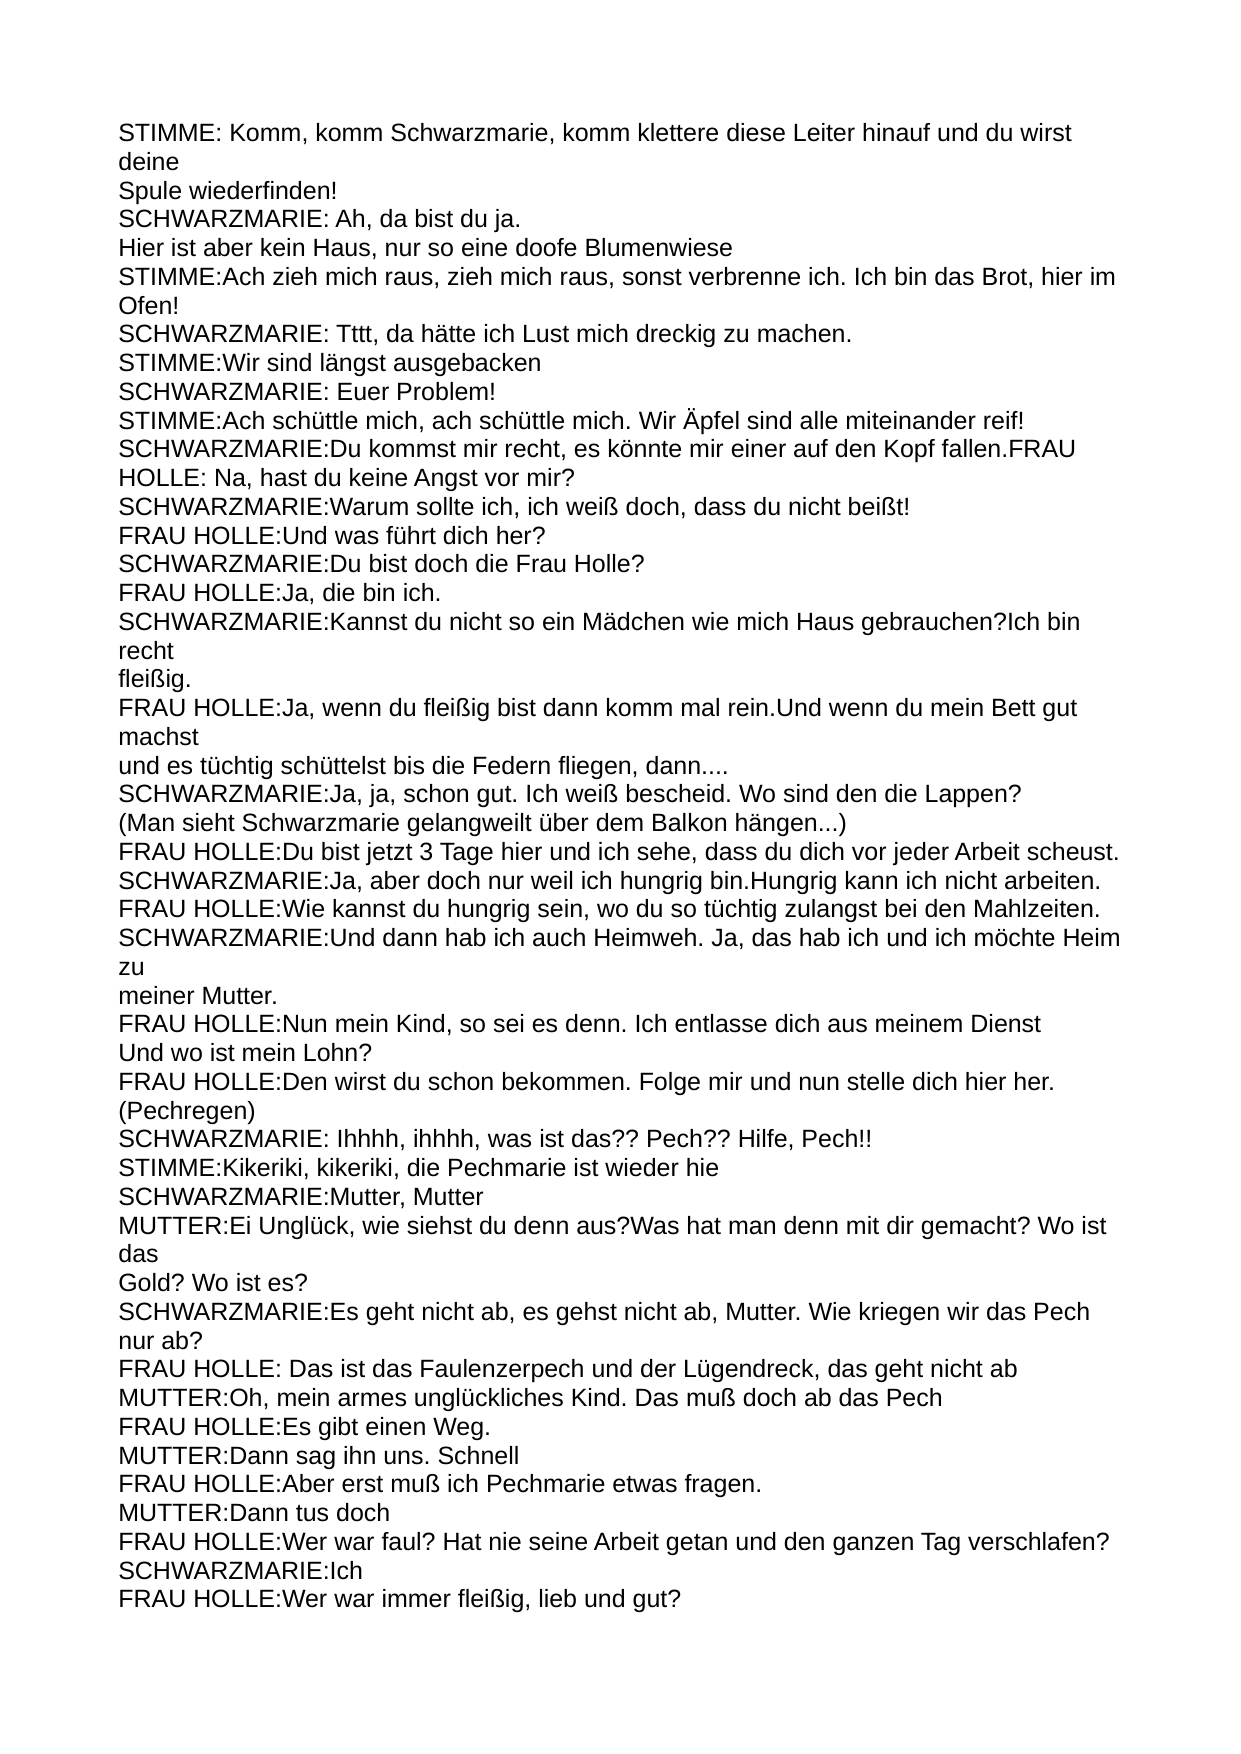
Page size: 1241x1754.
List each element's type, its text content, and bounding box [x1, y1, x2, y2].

text SCHWARZMARIE:Ja, ja, schon gut. Ich weiß bescheid. Wo sind den die Lappen? [118, 779, 1122, 808]
text (Man sieht Schwarzmarie gelangweilt über dem Balkon hängen...) [118, 808, 1122, 837]
text FRAU HOLLE:Nun mein Kind, so sei es denn. Ich entlasse dich aus meinem Dienst [118, 1009, 1122, 1038]
text SCHWARZMARIE:Ja, aber doch nur weil ich hungrig bin.Hungrig kann ich nicht arbeiten. [118, 866, 1122, 894]
text FRAU HOLLE:Und was führt dich her? [118, 521, 1122, 549]
text MUTTER:Oh, mein armes unglückliches Kind. Das muß doch ab das Pech [118, 1383, 1122, 1412]
text SCHWARZMARIE: Tttt, da hätte ich Lust mich dreckig zu machen. [118, 319, 1122, 348]
text FRAU HOLLE:Es gibt einen Weg. [118, 1412, 1122, 1441]
text SCHWARZMARIE:Es geht nicht ab, es gehst nicht ab, Mutter. Wie kriegen wir das Pech nur ab? [118, 1297, 1122, 1354]
text FRAU HOLLE:Du bist jetzt 3 Tage hier und ich sehe, dass du dich vor jeder Arbeit scheust. [118, 837, 1122, 866]
text Gold? Wo ist es? [118, 1268, 1122, 1297]
text und es tüchtig schüttelst bis die Federn fliegen, dann.... [118, 751, 1122, 779]
text STIMME:Ach zieh mich raus, zieh mich raus, sonst verbrenne ich. Ich bin das Brot, hier im Ofen! [118, 262, 1122, 319]
text SCHWARZMARIE:Ich [118, 1556, 1122, 1584]
text SCHWARZMARIE: Ah, da bist du ja. [118, 204, 1122, 233]
text STIMME: Komm, komm Schwarzmarie, komm klettere diese Leiter hinauf und du wirst deine [118, 118, 1122, 176]
text (Pechregen) [118, 1096, 1122, 1124]
text SCHWARZMARIE:Du kommst mir recht, es könnte mir einer auf den Kopf fallen.FRAU HOLLE: Na, hast du keine Angst vor mir? [118, 434, 1122, 492]
text Hier ist aber kein Haus, nur so eine doofe Blumenwiese [118, 233, 1122, 262]
text SCHWARZMARIE:Kannst du nicht so ein Mädchen wie mich Haus gebrauchen?Ich bin recht [118, 607, 1122, 664]
text SCHWARZMARIE:Du bist doch die Frau Holle? [118, 549, 1122, 578]
text SCHWARZMARIE:Und dann hab ich auch Heimweh. Ja, das hab ich und ich möchte Heim zu [118, 923, 1122, 981]
text FRAU HOLLE:Aber erst muß ich Pechmarie etwas fragen. [118, 1469, 1122, 1498]
text fleißig. [118, 664, 1122, 693]
text FRAU HOLLE:Wie kannst du hungrig sein, wo du so tüchtig zulangst bei den Mahlzeiten. [118, 894, 1122, 923]
text FRAU HOLLE:Ja, wenn du fleißig bist dann komm mal rein.Und wenn du mein Bett gut machst [118, 693, 1122, 751]
text SCHWARZMARIE: Euer Problem! [118, 377, 1122, 406]
text SCHWARZMARIE:Mutter, Mutter [118, 1182, 1122, 1211]
text FRAU HOLLE:Ja, die bin ich. [118, 578, 1122, 607]
text MUTTER:Dann sag ihn uns. Schnell [118, 1441, 1122, 1469]
text FRAU HOLLE:Wer war immer fleißig, lieb und gut? [118, 1584, 1122, 1613]
text STIMME:Wir sind längst ausgebacken [118, 348, 1122, 377]
text meiner Mutter. [118, 981, 1122, 1009]
text SCHWARZMARIE: Ihhhh, ihhhh, was ist das?? Pech?? Hilfe, Pech!! [118, 1124, 1122, 1153]
text STIMME:Kikeriki, kikeriki, die Pechmarie ist wieder hie [118, 1153, 1122, 1182]
text MUTTER:Dann tus doch [118, 1498, 1122, 1527]
text FRAU HOLLE:Den wirst du schon bekommen. Folge mir und nun stelle dich hier her. [118, 1067, 1122, 1096]
text STIMME:Ach schüttle mich, ach schüttle mich. Wir Äpfel sind alle miteinander reif! [118, 406, 1122, 434]
text SCHWARZMARIE:Warum sollte ich, ich weiß doch, dass du nicht beißt! [118, 492, 1122, 521]
text MUTTER:Ei Unglück, wie siehst du denn aus?Was hat man denn mit dir gemacht? Wo ist das [118, 1211, 1122, 1268]
text Und wo ist mein Lohn? [118, 1038, 1122, 1067]
text FRAU HOLLE: Das ist das Faulenzerpech und der Lügendreck, das geht nicht ab [118, 1354, 1122, 1383]
text Spule wiederfinden! [118, 176, 1122, 204]
text FRAU HOLLE:Wer war faul? Hat nie seine Arbeit getan und den ganzen Tag verschlafen? [118, 1527, 1122, 1556]
